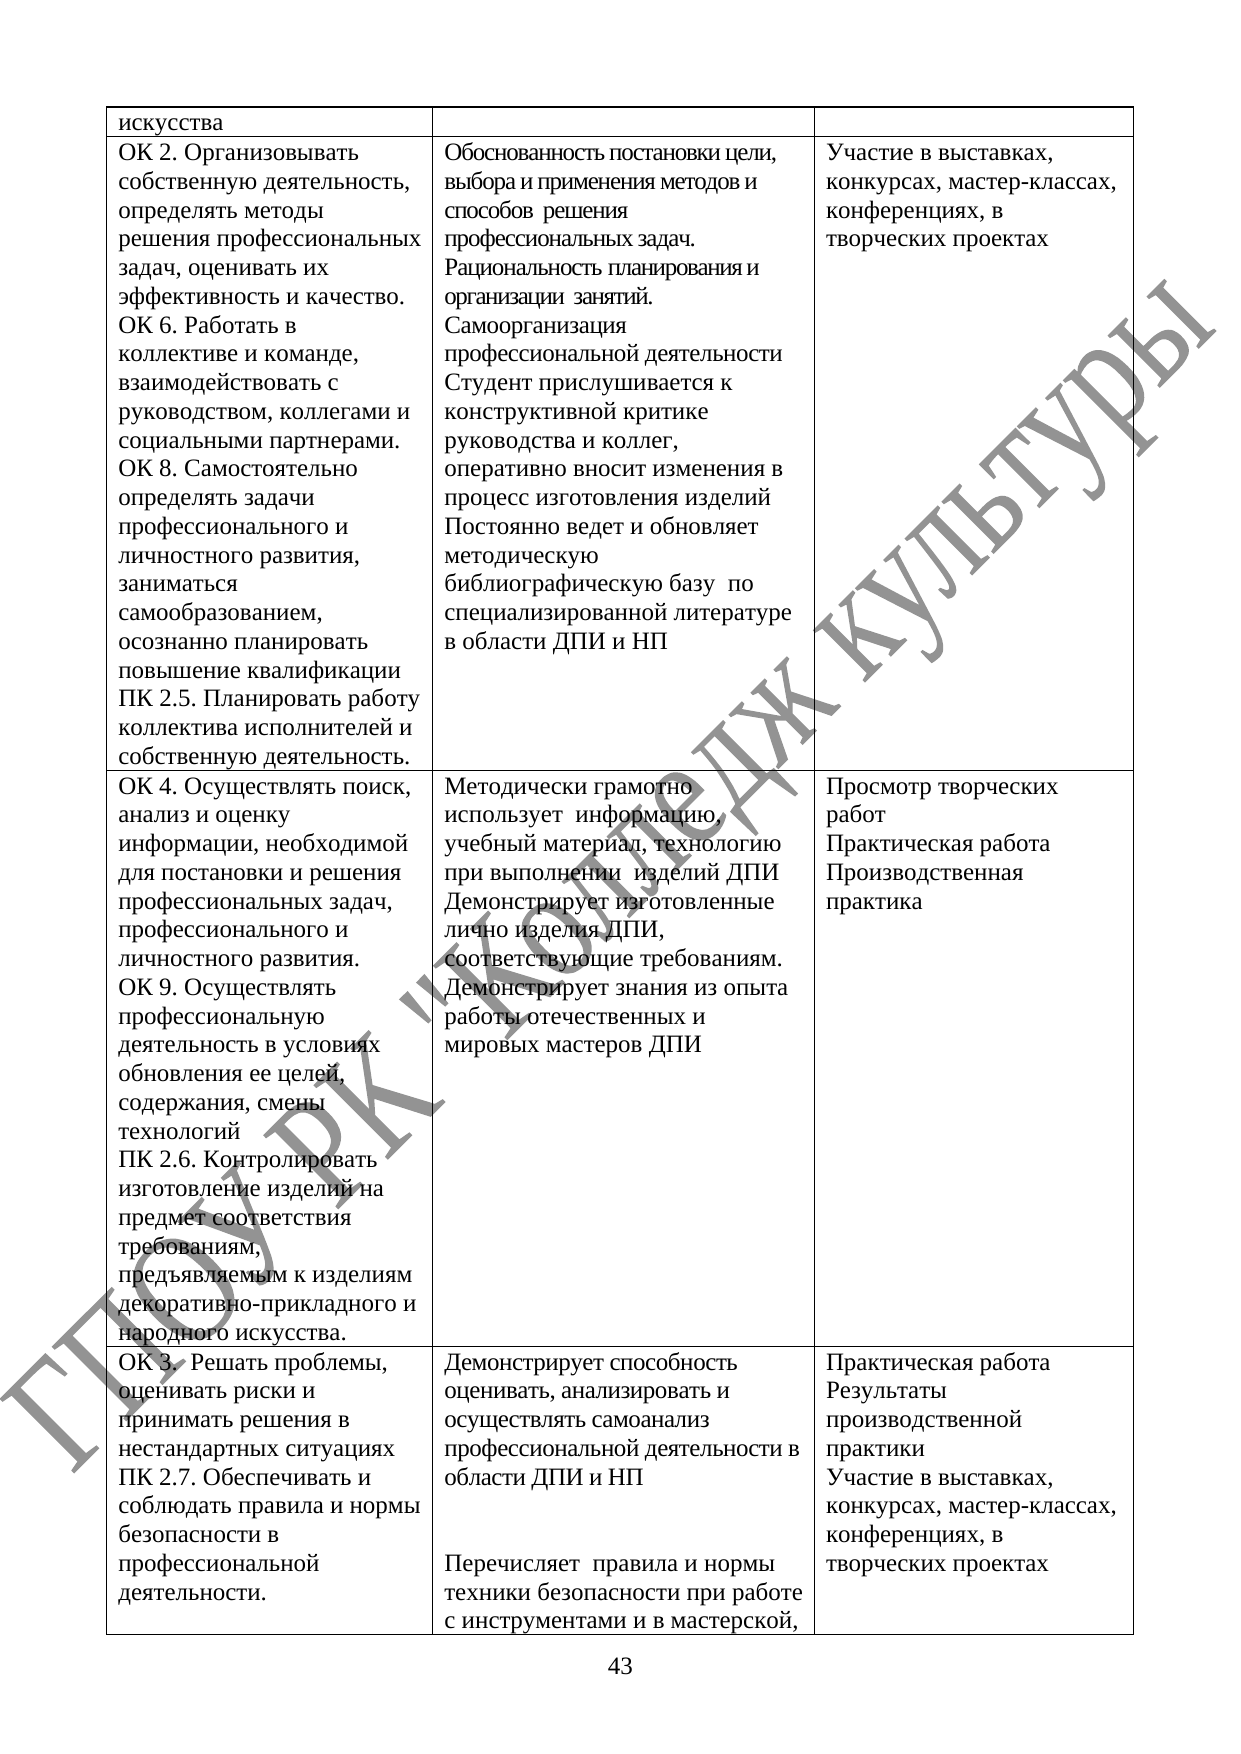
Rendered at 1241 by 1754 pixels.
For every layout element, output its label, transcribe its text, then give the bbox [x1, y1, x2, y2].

table_cell Участие в выставках, конкурсах, мастер-классах, конференциях, в творческих проектах [815, 137, 1133, 770]
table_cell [815, 108, 1133, 136]
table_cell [433, 108, 814, 136]
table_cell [433, 1347, 814, 1634]
table_cell Методически грамотно использует информацию, учебный материал, технологию при выполнении изделий ДПИ Демонстрирует изготовленные лично изделия ДПИ, соответствующие требованиям. Демонстрирует знания из опыта работы отечественных и мировых мастеров ДПИ [433, 771, 814, 1346]
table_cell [107, 1347, 432, 1634]
table_cell ОК 4. Осуществлять поиск, анализ и оценку информации, необходимой для постановки и решения профессиональных задач, профессионального и личностного развития. ОК 9. Осуществлять профессиональную деятельность в условиях обновления ее целей, содержания, смены технологий ПК 2.6. Контролировать изготовление изделий на предмет соответствия требованиям, предъявляемым к изделиям декоративно-прикладного и народного искусства. [107, 771, 432, 1346]
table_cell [815, 1347, 1133, 1634]
table_cell Просмотр творческих работ Практическая работа Производственная практика [815, 771, 1133, 1346]
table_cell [107, 108, 432, 136]
table_cell ОК 2. Организовывать собственную деятельность, определять методы решения профессиональных задач, оценивать их эффективность и качество. ОК 6. Работать в коллективе и команде, взаимодействовать с руководством, коллегами и социальными партнерами. ОК 8. Самостоятельно определять задачи профессионального и личностного развития, заниматься самообразованием, осознанно планировать повышение квалификации ПК 2.5. Планировать работу коллектива исполнителей и собственную деятельность. [107, 137, 432, 770]
table_cell Обоснованность постановки цели, выбора и применения методов и способов решения профессиональных задач. Рациональность планирования и организации занятий. Самоорганизация профессиональной деятельности Студент прислушивается к конструктивной критике руководства и коллег, оперативно вносит изменения в процесс изготовления изделий Постоянно ведет и обновляет методическую библиографическую базу по специализированной литературе в области ДПИ и НП [433, 137, 814, 770]
